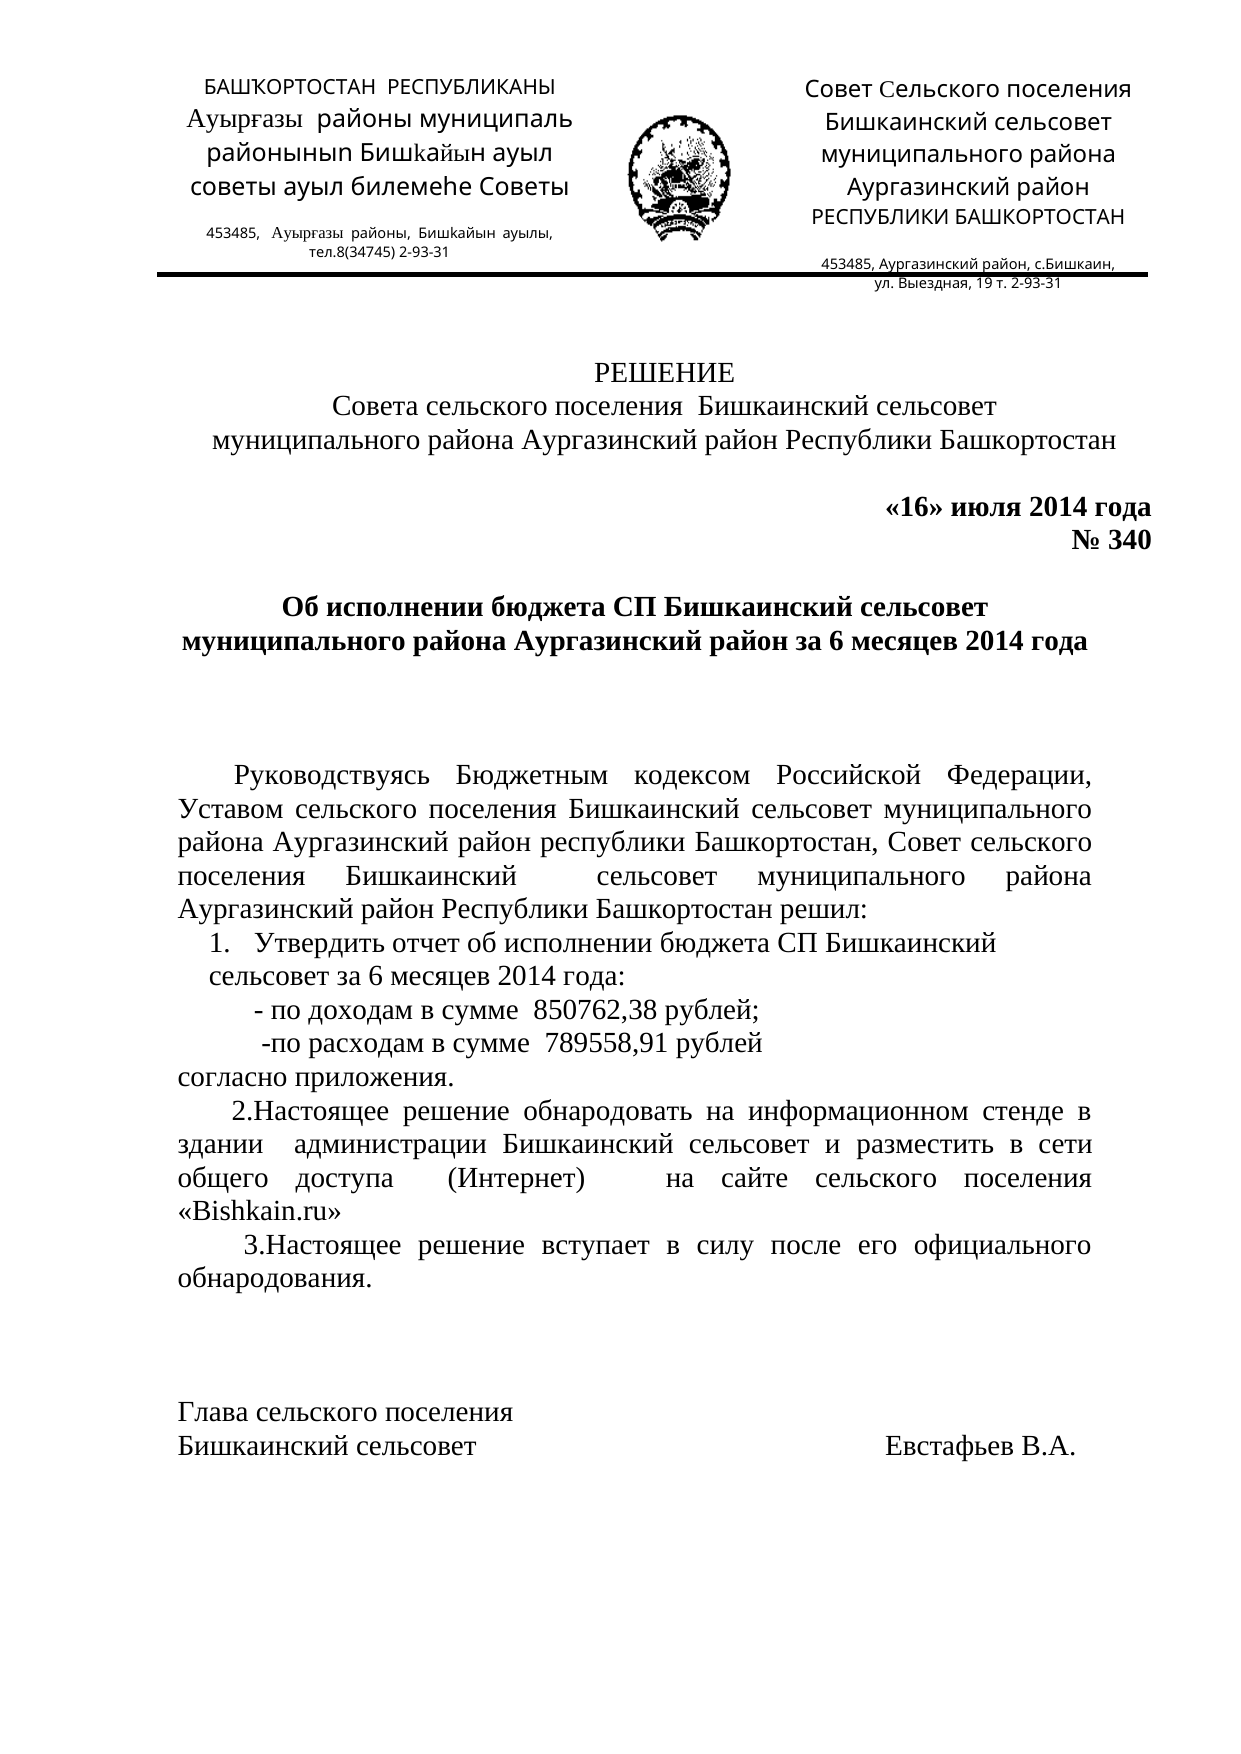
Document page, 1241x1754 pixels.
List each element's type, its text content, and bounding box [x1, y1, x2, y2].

text 2.Настоящее решение обнародовать на информационном стенде в здании администрации Бишкаинский сельсовет и разместить в сети общего доступа (Интернет) на сайте сельского поселения «Bishkain.ru» [177, 1093, 1093, 1227]
text Руководствуясь Бюджетным кодексом Российской Федерации, Уставом сельского поселения Бишкаинский сельсовет муниципального района Аургазинский район республики Башкортостан, Совет сельского поселения Бишкаинский сельсовет муниципального района Аургазинский район Республики Башкортостан решил: [177, 757, 1093, 925]
text сельсовет за 6 месяцев 2014 года: [208, 958, 1093, 992]
table_header БАШҠОРТОСТАН РЕСПУБЛИКАHЫ Ауырғазы районы муниципаль районыныn Бишkайын ауыл советы ауыл билeмehе Советы 453485, Ауырғазы районы, Бишkайын ауылы, тел.8(34745) 2-93-31 [166, 32, 593, 293]
table_header Совет Сельского поселения Бишкаинский сельсовет муниципального района Аургазинский район РЕСПУБЛИКИ БАШКОРТОСТАН 453485, Аургазинский район, с.Бишкаин, ул. Выездная, 19 т. 2-93-31 [743, 32, 1193, 293]
text Бишкаинский сельсовет Евстафьев В.А. [177, 1428, 1093, 1462]
text согласно приложения. [177, 1059, 1093, 1093]
text № 340 [177, 522, 1152, 556]
text «16» июля 2014 года [177, 489, 1152, 522]
text 3.Настоящее решение вступает в силу после его официального обнародования. [177, 1227, 1093, 1294]
text -по расходам в сумме 789558,91 рублей [254, 1026, 1093, 1059]
list Утвердить отчет об исполнении бюджета СП Бишкаинский [208, 925, 1093, 958]
table_header [593, 32, 743, 293]
text - по доходам в сумме 850762,38 рублей; [254, 992, 1093, 1026]
text РЕШЕНИЕ [177, 355, 1152, 388]
text Об исполнении бюджета СП Бишкаинский сельсовет муниципального района Аургазинский район за 6 месяцев 2014 года [177, 589, 1093, 657]
text муниципального района Аургазинский район Республики Башкортостан [177, 422, 1152, 455]
text Совета сельского поселения Бишкаинский сельсовет [177, 388, 1152, 422]
text Глава сельского поселения [177, 1394, 1093, 1428]
